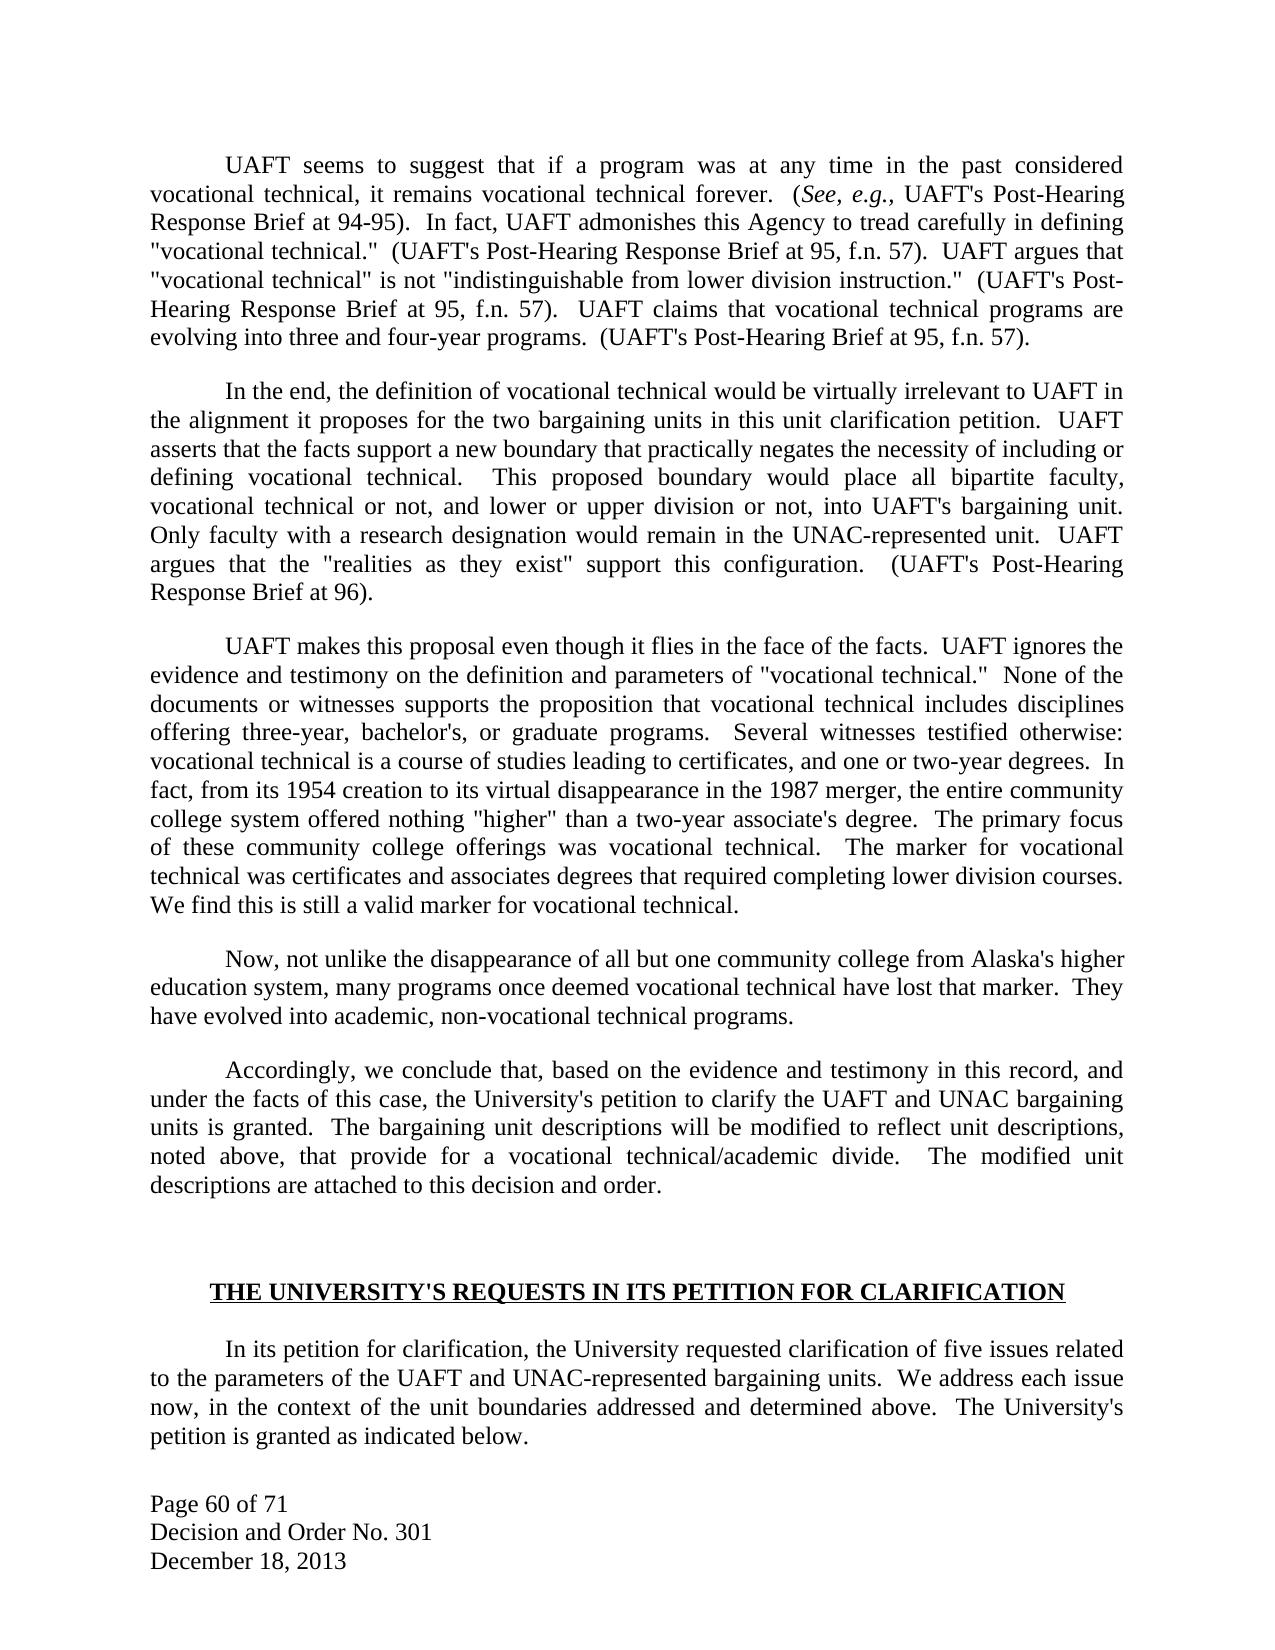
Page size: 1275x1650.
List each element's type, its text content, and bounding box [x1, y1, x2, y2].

text The University's Requests in its Petition for Clarification [150, 1277, 1125, 1306]
text UAFT makes this proposal even though it flies in the face of the facts. UAFT ignores the evidence and testimony on the definition and parameters of "vocational technical." None of the documents or witnesses supports the proposition that vocational technical includes disciplines offering three-year, bachelor's, or graduate programs. Several witnesses testified otherwise: vocational technical is a course of studies leading to certificates, and one or two-year degrees. In fact, from its 1954 creation to its virtual disappearance in the 1987 merger, the entire community college system offered nothing "higher" than a two-year associate's degree. The primary focus of these community college offerings was vocational technical. The marker for vocational technical was certificates and associates degrees that required completing lower division courses. We find this is still a valid marker for vocational technical. [150, 631, 1125, 919]
text In its petition for clarification, the University requested clarification of five issues related to the parameters of the UAFT and UNAC-represented bargaining units. We address each issue now, in the context of the unit boundaries addressed and determined above. The University's petition is granted as indicated below. [150, 1334, 1125, 1449]
text UAFT seems to suggest that if a program was at any time in the past considered vocational technical, it remains vocational technical forever. (See, e.g., UAFT's Post-Hearing Response Brief at 94-95). In fact, UAFT admonishes this Agency to tread carefully in defining "vocational technical." (UAFT's Post-Hearing Response Brief at 95, f.n. 57). UAFT argues that "vocational technical" is not "indistinguishable from lower division instruction." (UAFT's Post-Hearing Response Brief at 95, f.n. 57). UAFT claims that vocational technical programs are evolving into three and four-year programs. (UAFT's Post-Hearing Brief at 95, f.n. 57). [150, 150, 1125, 351]
text Accordingly, we conclude that, based on the evidence and testimony in this record, and under the facts of this case, the University's petition to clarify the UAFT and UNAC bargaining units is granted. The bargaining unit descriptions will be modified to reflect unit descriptions, noted above, that provide for a vocational technical/academic divide. The modified unit descriptions are attached to this decision and order. [150, 1055, 1125, 1199]
text In the end, the definition of vocational technical would be virtually irrelevant to UAFT in the alignment it proposes for the two bargaining units in this unit clarification petition. UAFT asserts that the facts support a new boundary that practically negates the necessity of including or defining vocational technical. This proposed boundary would place all bipartite faculty, vocational technical or not, and lower or upper division or not, into UAFT's bargaining unit. Only faculty with a research designation would remain in the UNAC-represented unit. UAFT argues that the "realities as they exist" support this configuration. (UAFT's Post-Hearing Response Brief at 96). [150, 376, 1125, 606]
text Now, not unlike the disappearance of all but one community college from Alaska's higher education system, many programs once deemed vocational technical have lost that marker. They have evolved into academic, non-vocational technical programs. [150, 944, 1125, 1030]
